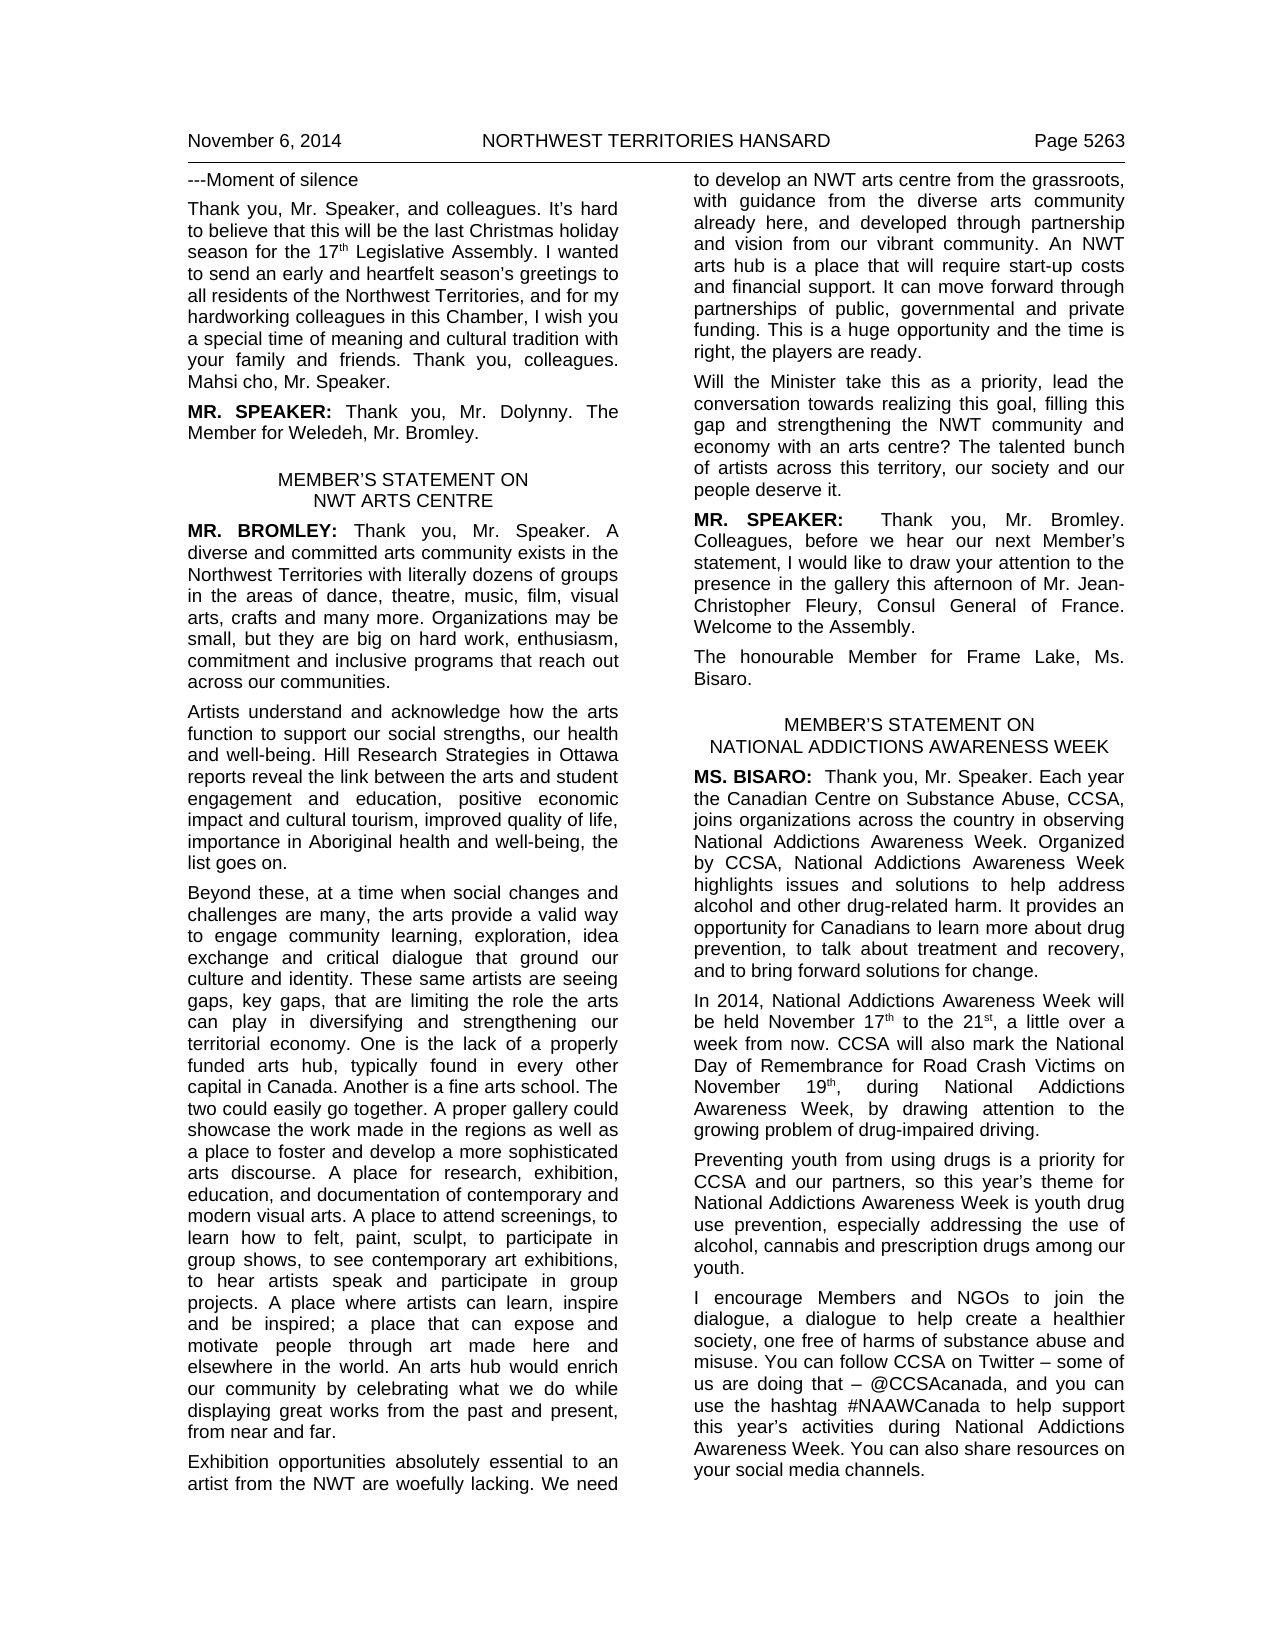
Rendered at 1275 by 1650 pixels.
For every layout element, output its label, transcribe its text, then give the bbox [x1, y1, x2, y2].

subtitle MEMBER’S STATEMENT ON NWT ARTS CENTRE [187, 469, 619, 512]
text ---Moment of silence [187, 168, 619, 190]
subtitle MEMBER’S STATEMENT ON NATIONAL ADDICTIONS AWARENESS WEEK [694, 714, 1125, 757]
text The honourable Member for Frame Lake, Ms. Bisaro. [694, 646, 1125, 689]
text MR. SPEAKER: Thank you, Mr. Dolynny. The Member for Weledeh, Mr. Bromley. [187, 401, 619, 444]
text MS. BISARO: Thank you, Mr. Speaker. Each year the Canadian Centre on Substance Abuse, CCSA, joins organizations across the country in observing National Addictions Awareness Week. Organized by CCSA, National Addictions Awareness Week highlights issues and solutions to help address alcohol and other drug-related harm. It provides an opportunity for Canadians to learn more about drug prevention, to talk about treatment and recovery, and to bring forward solutions for change. [694, 766, 1125, 981]
text MR. SPEAKER: Thank you, Mr. Bromley. Colleagues, before we hear our next Member’s statement, I would like to draw your attention to the presence in the gallery this afternoon of Mr. Jean-Christopher Fleury, Consul General of France. Welcome to the Assembly. [694, 508, 1125, 638]
text MR. BROMLEY: Thank you, Mr. Speaker. A diverse and committed arts community exists in the Northwest Territories with literally dozens of groups in the areas of dance, theatre, music, film, visual arts, crafts and many more. Organizations may be small, but they are big on hard work, enthusiasm, commitment and inclusive programs that reach out across our communities. [187, 520, 619, 693]
text Will the Minister take this as a priority, lead the conversation towards realizing this goal, filling this gap and strengthening the NWT community and economy with an arts centre? The talented bunch of artists across this territory, our society and our people deserve it. [694, 371, 1125, 500]
text Artists understand and acknowledge how the arts function to support our social strengths, our health and well-being. Hill Research Strategies in Ottawa reports reveal the link between the arts and student engagement and education, positive economic impact and cultural tourism, improved quality of life, importance in Aboriginal health and well-being, the list goes on. [187, 701, 619, 873]
text Beyond these, at a time when social changes and challenges are many, the arts provide a valid way to engage community learning, exploration, idea exchange and critical dialogue that ground our culture and identity. These same artists are seeing gaps, key gaps, that are limiting the role the arts can play in diversifying and strengthening our territorial economy. One is the lack of a properly funded arts hub, typically found in every other capital in Canada. Another is a fine arts school. The two could easily go together. A proper gallery could showcase the work made in the regions as well as a place to foster and develop a more sophisticated arts discourse. A place for research, exhibition, education, and documentation of contemporary and modern visual arts. A place to attend screenings, to learn how to felt, paint, sculpt, to participate in group shows, to see contemporary art exhibitions, to hear artists speak and participate in group projects. A place where artists can learn, inspire and be inspired; a place that can expose and motivate people through art made here and elsewhere in the world. An arts hub would enrich our community by celebrating what we do while displaying great works from the past and present, from near and far. [187, 882, 619, 1442]
text Thank you, Mr. Speaker, and colleagues. It’s hard to believe that this will be the last Christmas holiday season for the 17th Legislative Assembly. I wanted to send an early and heartfelt season’s greetings to all residents of the Northwest Territories, and for my hardworking colleagues in this Chamber, I wish you a special time of meaning and cultural tradition with your family and friends. Thank you, colleagues. Mahsi cho, Mr. Speaker. [187, 198, 619, 392]
text Preventing youth from using drugs is a priority for CCSA and our partners, so this year’s theme for National Addictions Awareness Week is youth drug use prevention, especially addressing the use of alcohol, cannabis and prescription drugs among our youth. [694, 1149, 1125, 1278]
text I encourage Members and NGOs to join the dialogue, a dialogue to help create a healthier society, one free of harms of substance abuse and misuse. You can follow CCSA on Twitter – some of us are doing that – @CCSAcanada, and you can use the hashtag #NAAWCanada to help support this year’s activities during National Addictions Awareness Week. You can also share resources on your social media channels. [694, 1287, 1125, 1481]
text Exhibition opportunities absolutely essential to an artist from the NWT are woefully lacking. We need to develop an NWT arts centre from the grassroots, with guidance from the diverse arts community already here, and developed through partnership and vision from our vibrant community. An NWT arts hub is a place that will require start-up costs and financial support. It can move forward through partnerships of public, governmental and private funding. This is a huge opportunity and the time is right, the players are ready. [694, 168, 1125, 362]
text In 2014, National Addictions Awareness Week will be held November 17th to the 21st, a little over a week from now. CCSA will also mark the National Day of Remembrance for Road Crash Victims on November 19th, during National Addictions Awareness Week, by drawing attention to the growing problem of drug-impaired driving. [694, 990, 1125, 1141]
